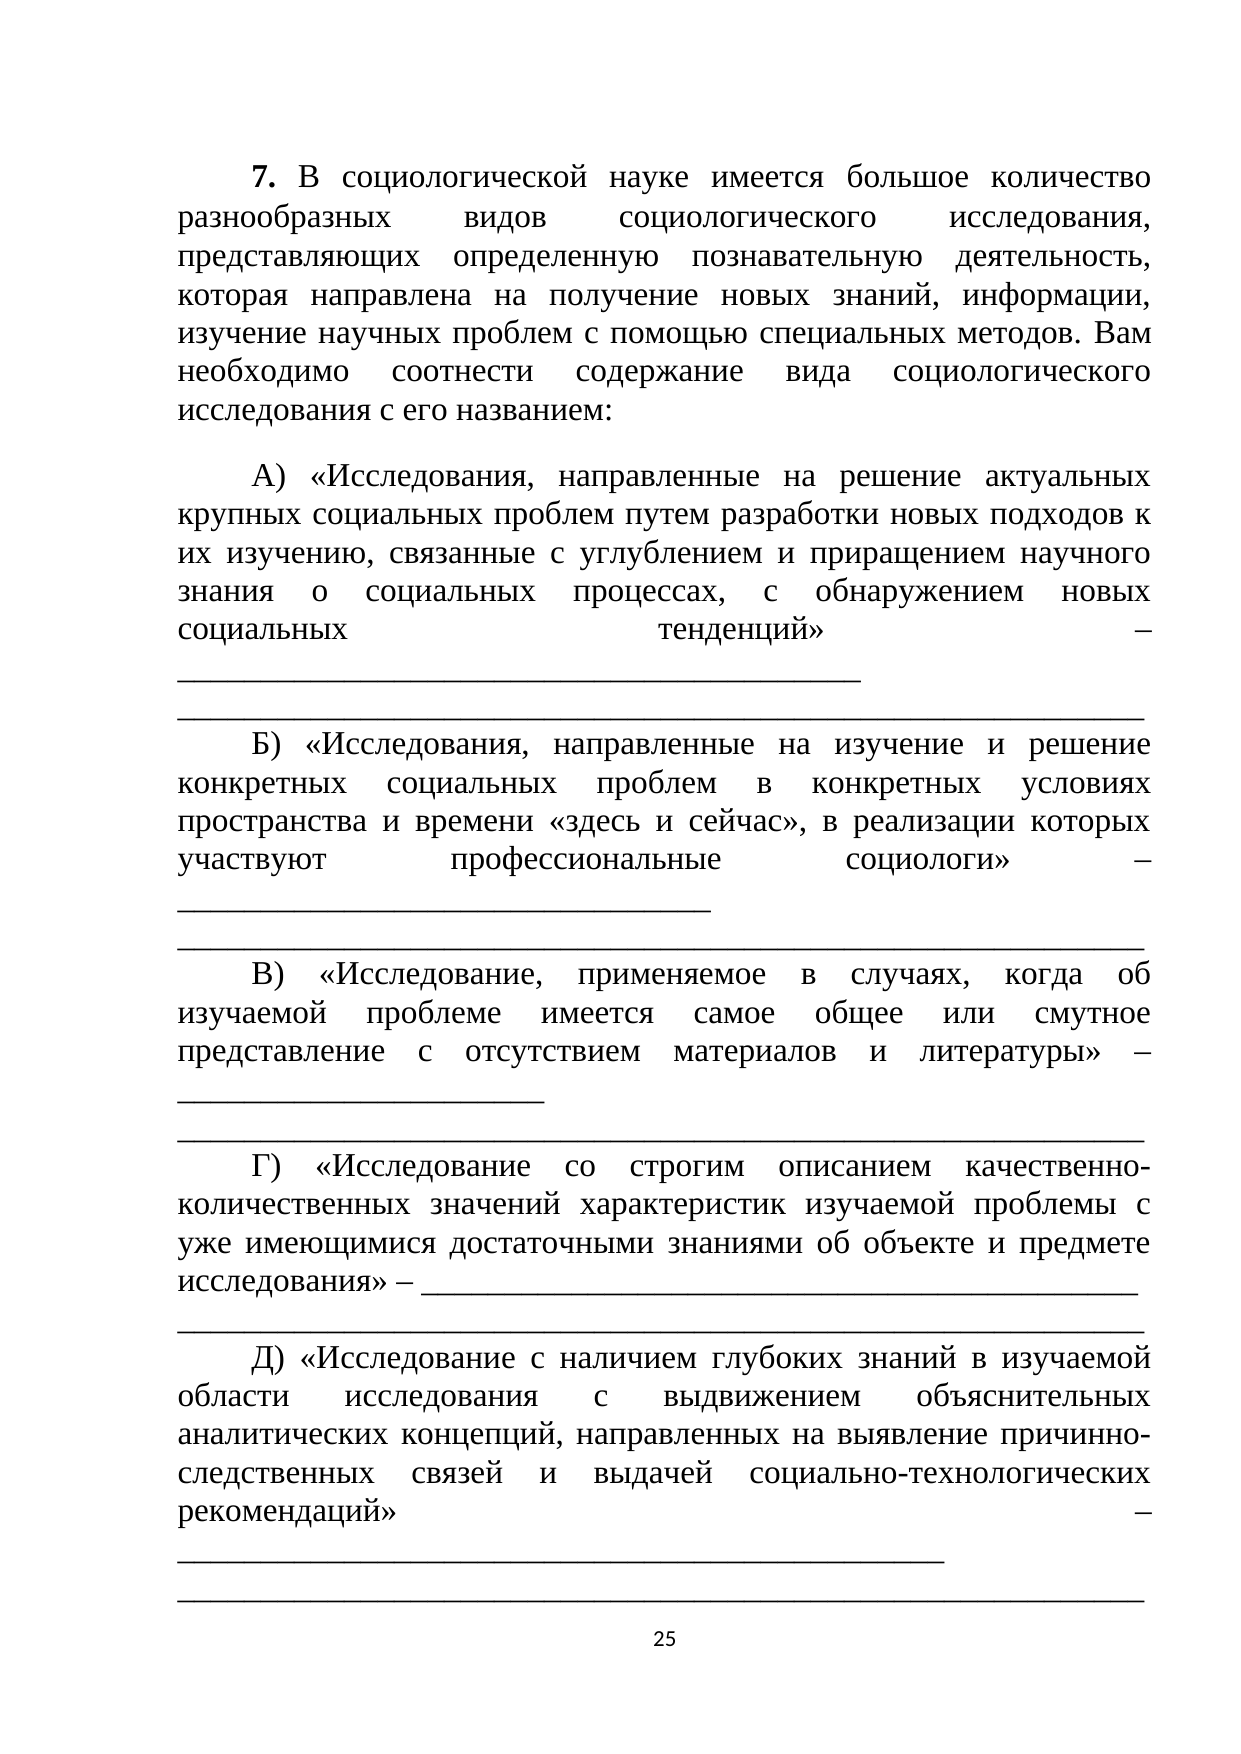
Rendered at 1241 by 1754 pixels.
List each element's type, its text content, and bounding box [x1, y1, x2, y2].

text 7. В социологической науке имеется большое количество разнообразных видов социологического исследования, представляющих определенную познавательную деятельность, которая направлена на получение новых знаний, информации, изучение научных проблем с помощью специальных методов. Вам необходимо соотнести содержание вида социологического исследования с его названием: [177, 156, 1152, 427]
text __________________________________________________________ [177, 685, 1152, 723]
text __________________________________________________________ [177, 915, 1152, 953]
text Б) «Исследования, направленные на изучение и решение конкретных социальных проблем в конкретных условиях пространства и времени «здесь и сейчас», в реализации которых участвуют профессиональные социологи» – ________________________________ [177, 723, 1152, 915]
text __________________________________________________________ [177, 1298, 1152, 1337]
text Д) «Исследование с наличием глубоких знаний в изучаемой области исследования с выдвижением объяснительных аналитических концепций, направленных на выявление причинно-следственных связей и выдачей социально-технологических рекомендаций» – ______________________________________________ [177, 1337, 1152, 1567]
text В) «Исследование, применяемое в случаях, когда об изучаемой проблеме имеется самое общее или смутное представление с отсутствием материалов и литературы» – ______________________ [177, 953, 1152, 1107]
text __________________________________________________________ [177, 1567, 1152, 1605]
text Г) «Исследование со строгим описанием качественно-количественных значений характеристик изучаемой проблемы с уже имеющимися достаточными знаниями об объекте и предмете исследования» – ___________________________________________ [177, 1145, 1152, 1298]
text А) «Исследования, направленные на решение актуальных крупных социальных проблем путем разработки новых подходов к их изучению, связанные с углублением и приращением научного знания о социальных процессах, с обнаружением новых социальных тенденций» – _________________________________________ [177, 455, 1152, 685]
text __________________________________________________________ [177, 1107, 1152, 1145]
